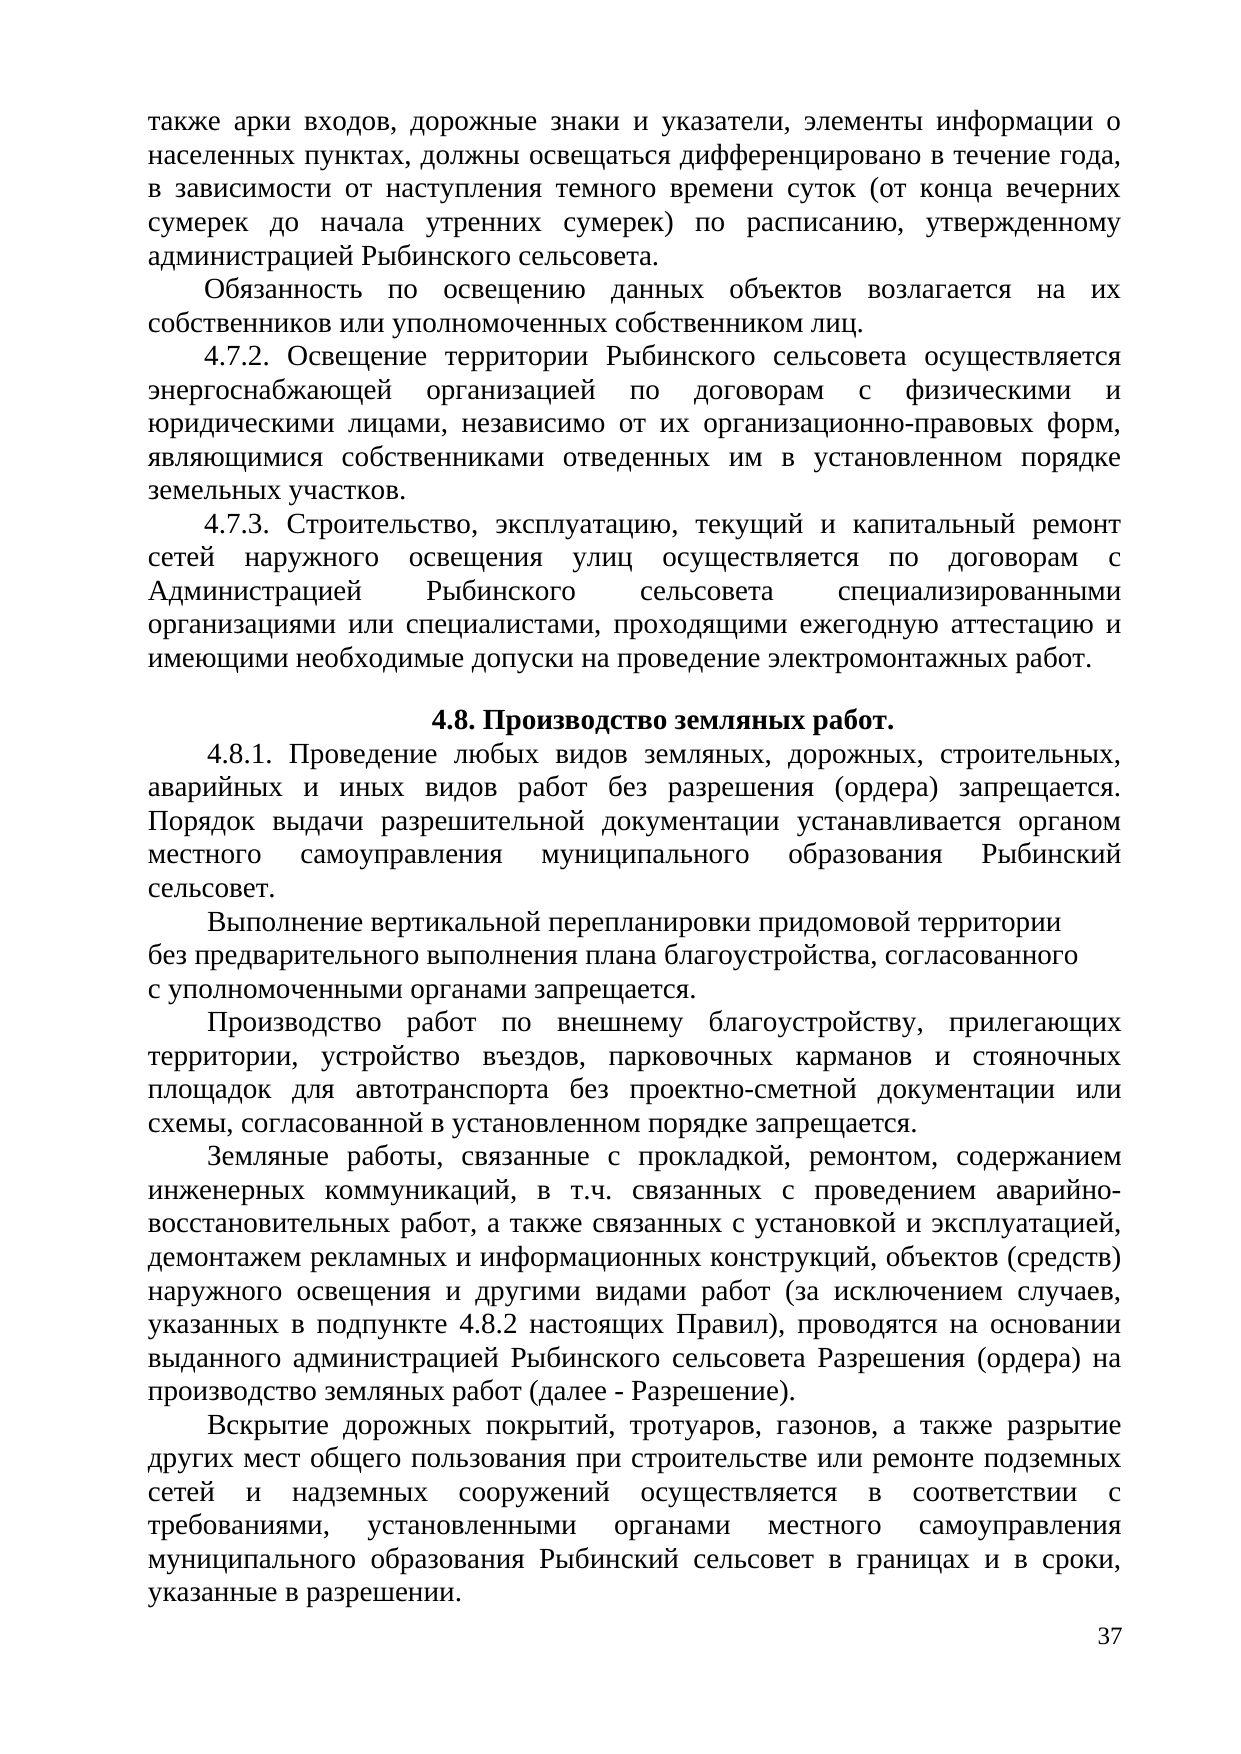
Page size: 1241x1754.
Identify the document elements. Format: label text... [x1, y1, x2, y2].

subtitle без предварительного выполнения плана благоустройства, согласованного [148, 937, 1202, 971]
text Вскрытие дорожных покрытий, тротуаров, газонов, а также разрытие других мест общего пользования при строительстве или ремонте подземных сетей и надземных сооружений осуществляется в соответствии с требованиями, установленными органами местного самоуправления муниципального образования Рыбинский сельсовет в границах и в сроки, указанные в разрешении. [148, 1407, 1122, 1608]
text 4.7.3. Строительство, эксплуатацию, текущий и капитальный ремонт сетей наружного освещения улиц осуществляется по договорам с Администрацией Рыбинского сельсовета специализированными организациями или специалистами, проходящими ежегодную аттестацию и имеющими необходимые допуски на проведение электромонтажных работ. [148, 506, 1122, 674]
text Производство работ по внешнему благоустройству, прилегающих территории, устройство въездов, парковочных карманов и стояночных площадок для автотранспорта без проектно-сметной документации или схемы, согласованной в установленном порядке запрещается. [148, 1004, 1122, 1138]
text 4.8. Производство земляных работ. [148, 702, 1122, 736]
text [148, 103, 1122, 271]
text Земляные работы, связанные с прокладкой, ремонтом, содержанием инженерных коммуникаций, в т.ч. связанных с проведением аварийно-восстановительных работ, а также связанных с установкой и эксплуатацией, демонтажем рекламных и информационных конструкций, объектов (средств) наружного освещения и другими видами работ (за исключением случаев, указанных в подпункте 4.8.2 настоящих Правил), проводятся на основании выданного администрацией Рыбинского сельсовета Разрешения (ордера) на производство земляных работ (далее - Разрешение). [148, 1138, 1122, 1407]
subtitle с уполномоченными органами запрещается. [148, 971, 1202, 1004]
text 4.8.1. Проведение любых видов земляных, дорожных, строительных, аварийных и иных видов работ без разрешения (ордера) запрещается. Порядок выдачи разрешительной документации устанавливается органом местного самоуправления муниципального образования Рыбинский сельсовет. [148, 736, 1122, 904]
text Обязанность по освещению данных объектов возлагается на их собственников или уполномоченных собственником лиц. [148, 271, 1122, 338]
subtitle Выполнение вертикальной перепланировки придомовой территории [148, 904, 1202, 937]
text 4.7.2. Освещение территории Рыбинского сельсовета осуществляется энергоснабжающей организацией по договорам с физическими и юридическими лицами, независимо от их организационно-правовых форм, являющимися собственниками отведенных им в установленном порядке земельных участков. [148, 338, 1122, 506]
